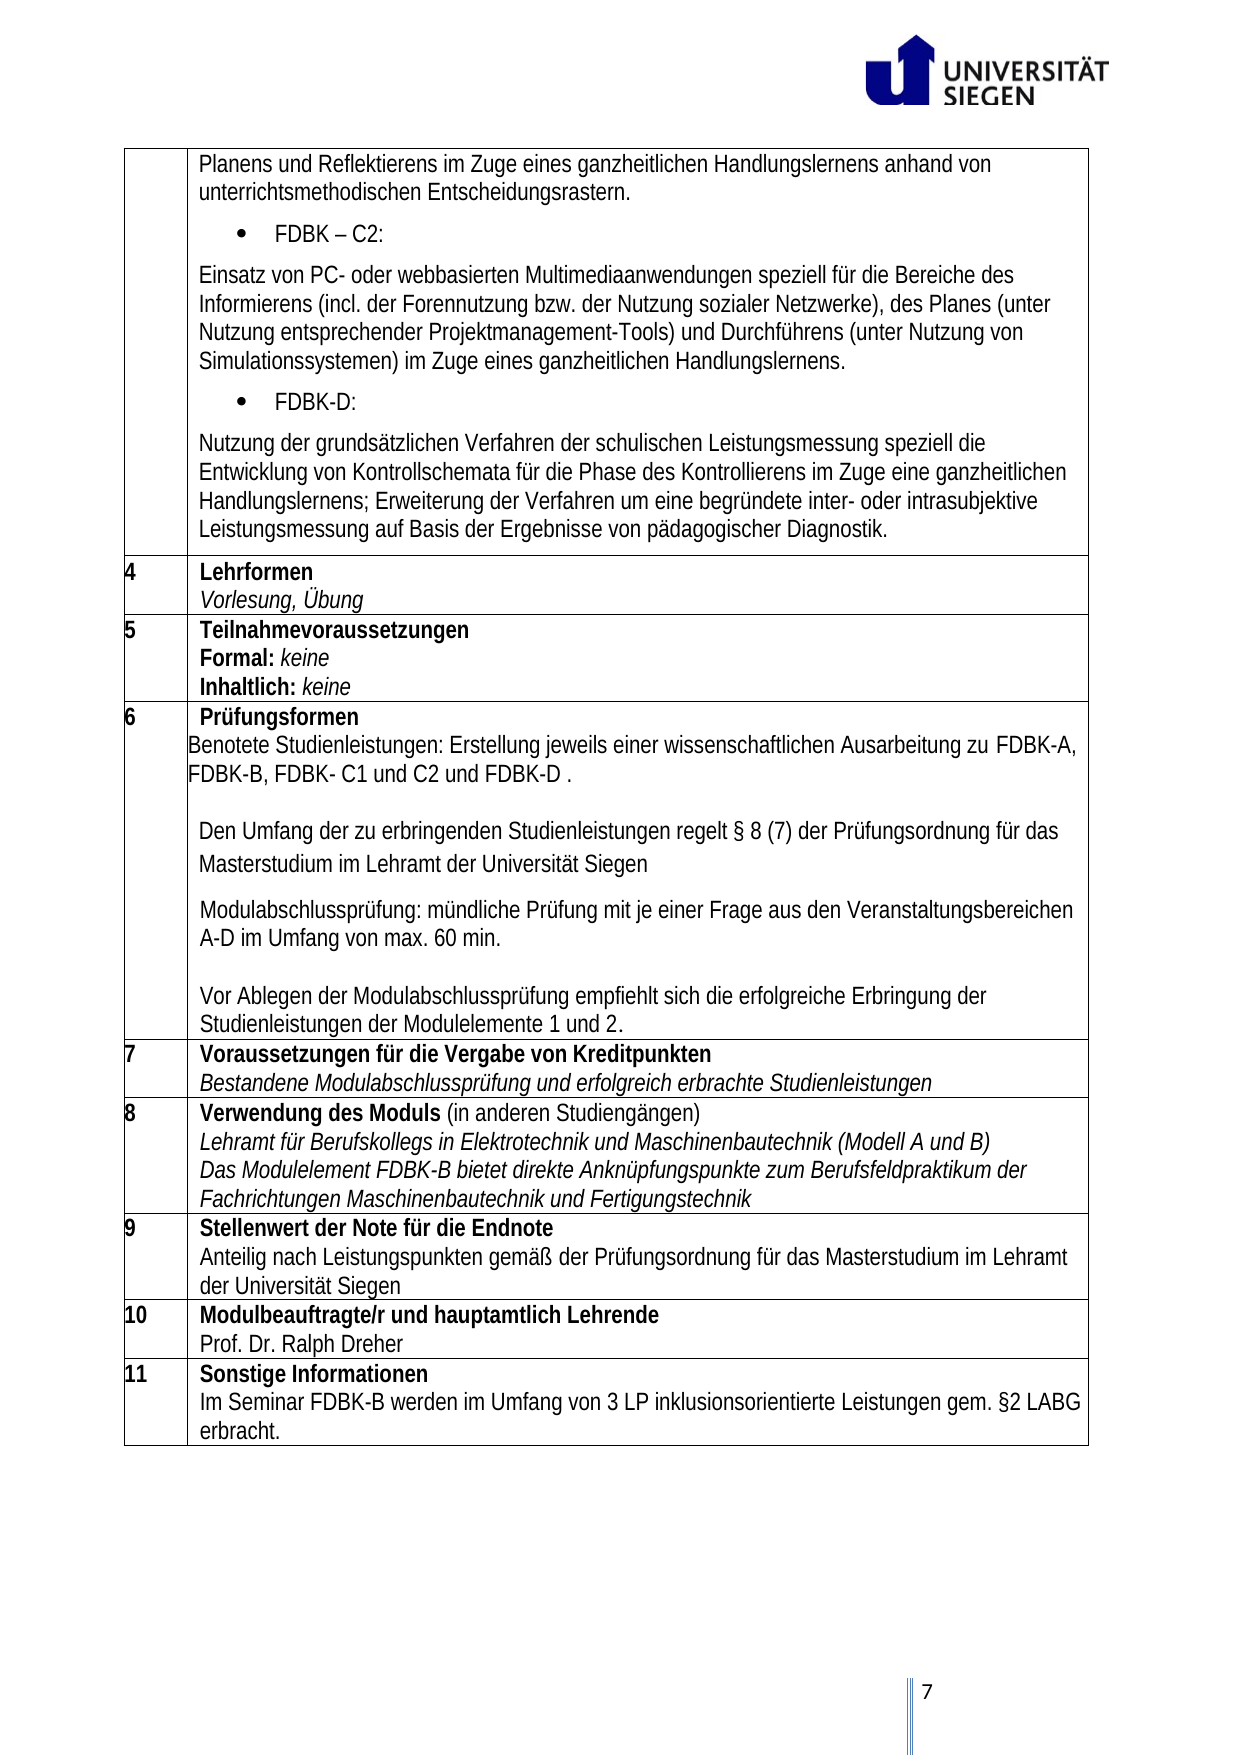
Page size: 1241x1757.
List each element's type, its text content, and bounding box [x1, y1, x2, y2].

table_cell Sonstige Informationen Im Seminar FDBK-B werden im Umfang von 3 LP inklusionsorientierte Leistungen gem. §2 LABG erbracht. [188, 1359, 1088, 1445]
table_cell 7 [125, 1040, 187, 1097]
table_cell Modulbeauftragte/r und hauptamtlich Lehrende Prof. Dr. Ralph Dreher [188, 1300, 1088, 1358]
picture [865, 34, 1109, 105]
table_cell Teilnahmevoraussetzungen Formal: keine Inhaltlich: keine [188, 615, 1088, 701]
table_cell Stellenwert der Note für die Endnote Anteilig nach Leistungspunkten gemäß der Prüfungsordnung für das Masterstudium im Lehramt der Universität Siegen [188, 1214, 1088, 1299]
table_cell Verwendung des Moduls (in anderen Studiengängen) Lehramt für Berufskollegs in Elektrotechnik und Maschinenbautechnik (Modell A und B) Das Modulelement FDBK-B bietet direkte Anknüpfungspunkte zum Berufsfeldpraktikum der Fachrichtungen Maschinenbautechnik und Fertigungstechnik [188, 1098, 1088, 1212]
table_cell 4 [125, 556, 187, 614]
table_cell Voraussetzungen für die Vergabe von Kreditpunkten Bestandene Modulabschlussprüfung und erfolgreich erbrachte Studienleistungen [188, 1040, 1088, 1097]
table_cell 6 [125, 702, 187, 1038]
table_cell 11 [125, 1359, 187, 1445]
table_cell 9 [125, 1214, 187, 1299]
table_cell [188, 149, 1088, 555]
table_cell 5 [125, 615, 187, 701]
table_cell 3 [125, 149, 187, 555]
table_cell 8 [125, 1098, 187, 1212]
table_cell Lehrformen Vorlesung, Übung [188, 556, 1088, 614]
table_cell Prüfungsformen Benotete Studienleistungen: Erstellung jeweils einer wissenschaftlichen Ausarbeitung zu FDBK-A, FDBK-B, FDBK- C1 und C2 und FDBK-D . Den Umfang der zu erbringenden Studienleistungen regelt § 8 (7) der Prüfungsordnung für das Masterstudium im Lehramt der Universität Siegen Modulabschlussprüfung: mündliche Prüfung mit je einer Frage aus den Veranstaltungsbereichen A-D im Umfang von max. 60 min. Vor Ablegen der Modulabschlussprüfung empfiehlt sich die erfolgreiche Erbringung der Studienleistungen der Modulelemente 1 und 2. [188, 702, 1088, 1038]
table_cell 10 [125, 1300, 187, 1358]
